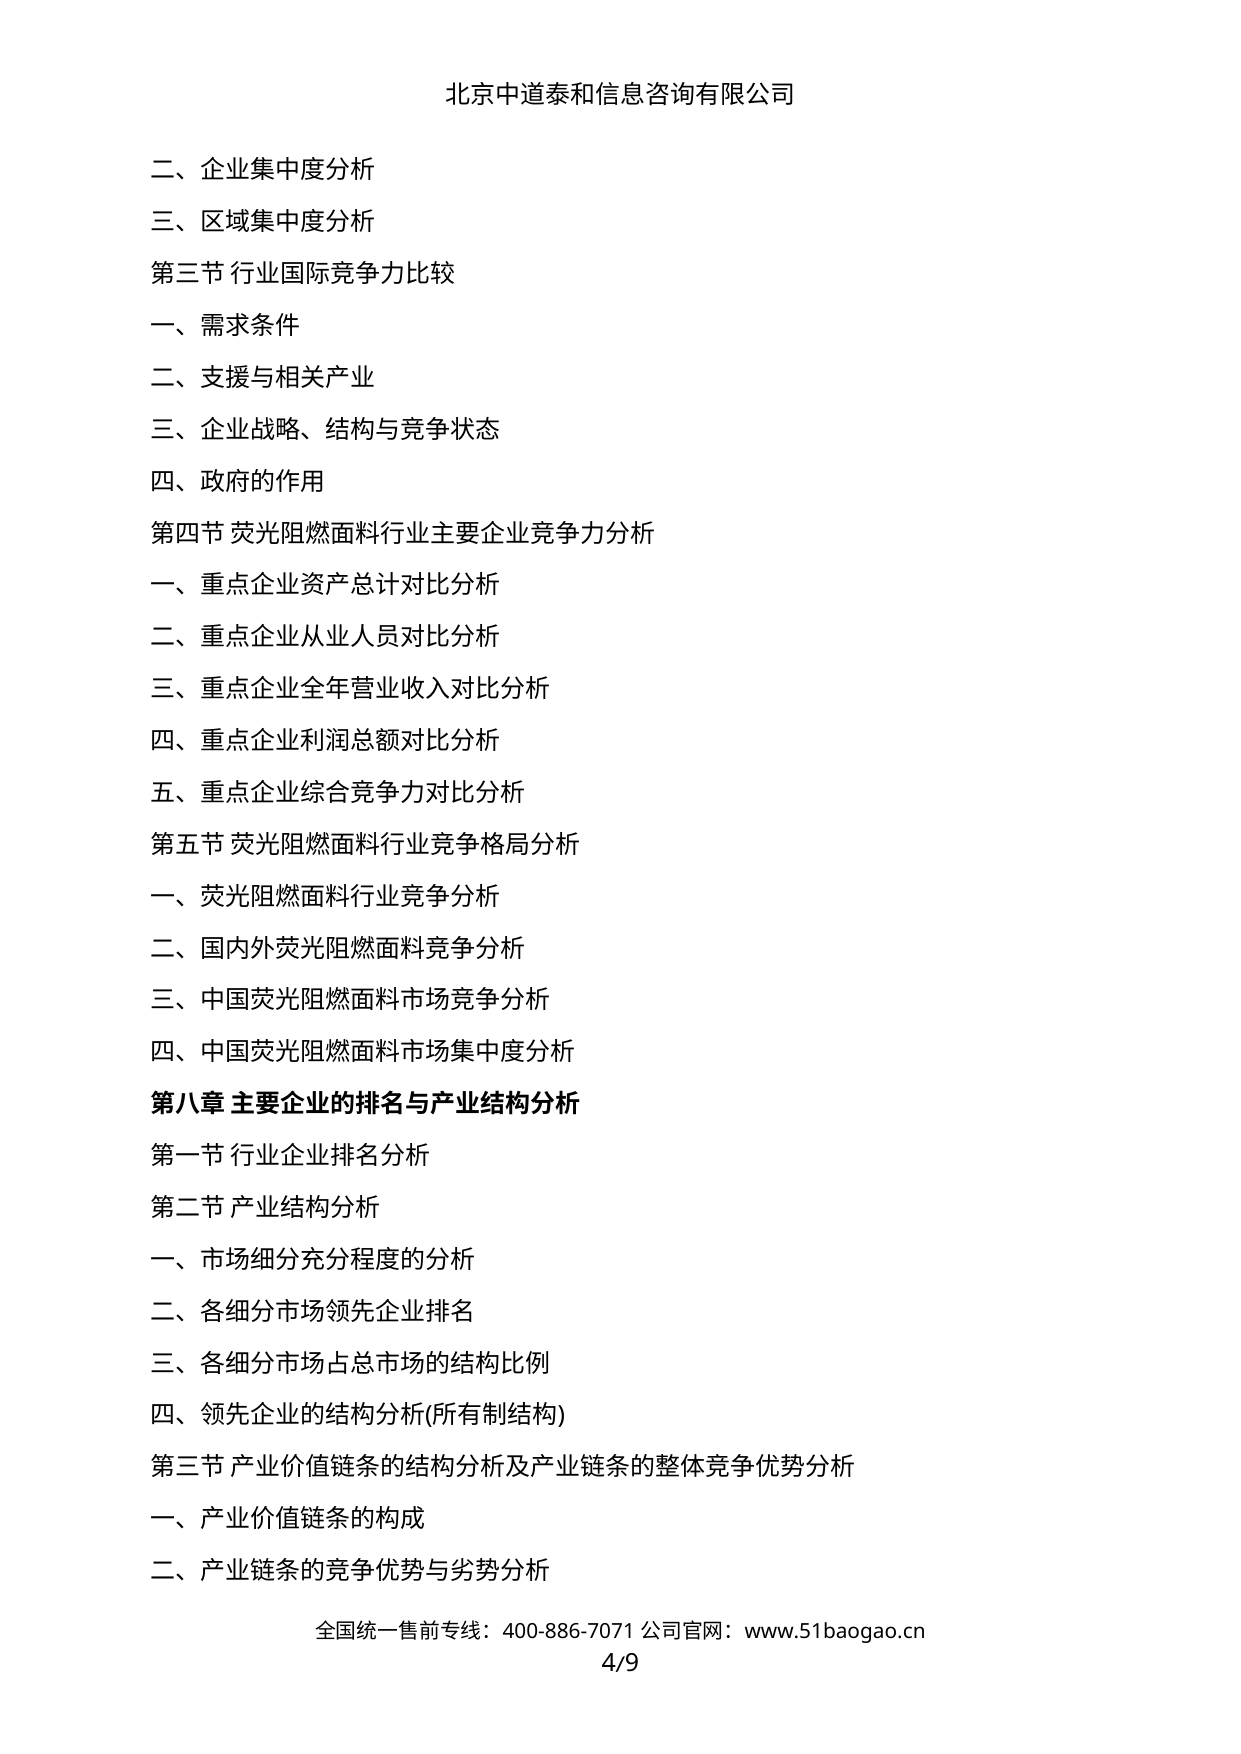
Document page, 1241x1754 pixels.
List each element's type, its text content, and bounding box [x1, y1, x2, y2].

text 第一节 行业企业排名分析 [150, 1136, 1090, 1172]
text 三、中国荧光阻燃面料市场竞争分析 [150, 980, 1090, 1016]
text 二、企业集中度分析 [150, 150, 1090, 186]
text 第五节 荧光阻燃面料行业竞争格局分析 [150, 824, 1090, 861]
text 二、各细分市场领先企业排名 [150, 1291, 1090, 1327]
text 第三节 行业国际竞争力比较 [150, 254, 1090, 290]
text 二、重点企业从业人员对比分析 [150, 617, 1090, 653]
text 一、产业价值链条的构成 [150, 1499, 1090, 1535]
text 一、荧光阻燃面料行业竞争分析 [150, 876, 1090, 912]
text 三、企业战略、结构与竞争状态 [150, 409, 1090, 446]
text 一、重点企业资产总计对比分析 [150, 565, 1090, 601]
text 三、各细分市场占总市场的结构比例 [150, 1343, 1090, 1379]
text 一、需求条件 [150, 306, 1090, 342]
text 四、重点企业利润总额对比分析 [150, 721, 1090, 757]
text 第八章 主要企业的排名与产业结构分析 [150, 1084, 1090, 1120]
text 第三节 产业价值链条的结构分析及产业链条的整体竞争优势分析 [150, 1447, 1090, 1483]
text 第二节 产业结构分析 [150, 1187, 1090, 1224]
text 二、产业链条的竞争优势与劣势分析 [150, 1551, 1090, 1587]
text 五、重点企业综合竞争力对比分析 [150, 772, 1090, 809]
text 第四节 荧光阻燃面料行业主要企业竞争力分析 [150, 513, 1090, 549]
text 二、国内外荧光阻燃面料竞争分析 [150, 928, 1090, 964]
text 二、支援与相关产业 [150, 357, 1090, 394]
text 一、市场细分充分程度的分析 [150, 1239, 1090, 1276]
text 四、政府的作用 [150, 461, 1090, 497]
text 四、中国荧光阻燃面料市场集中度分析 [150, 1032, 1090, 1068]
text 三、区域集中度分析 [150, 202, 1090, 238]
text 三、重点企业全年营业收入对比分析 [150, 669, 1090, 705]
text 四、领先企业的结构分析(所有制结构) [150, 1395, 1090, 1431]
